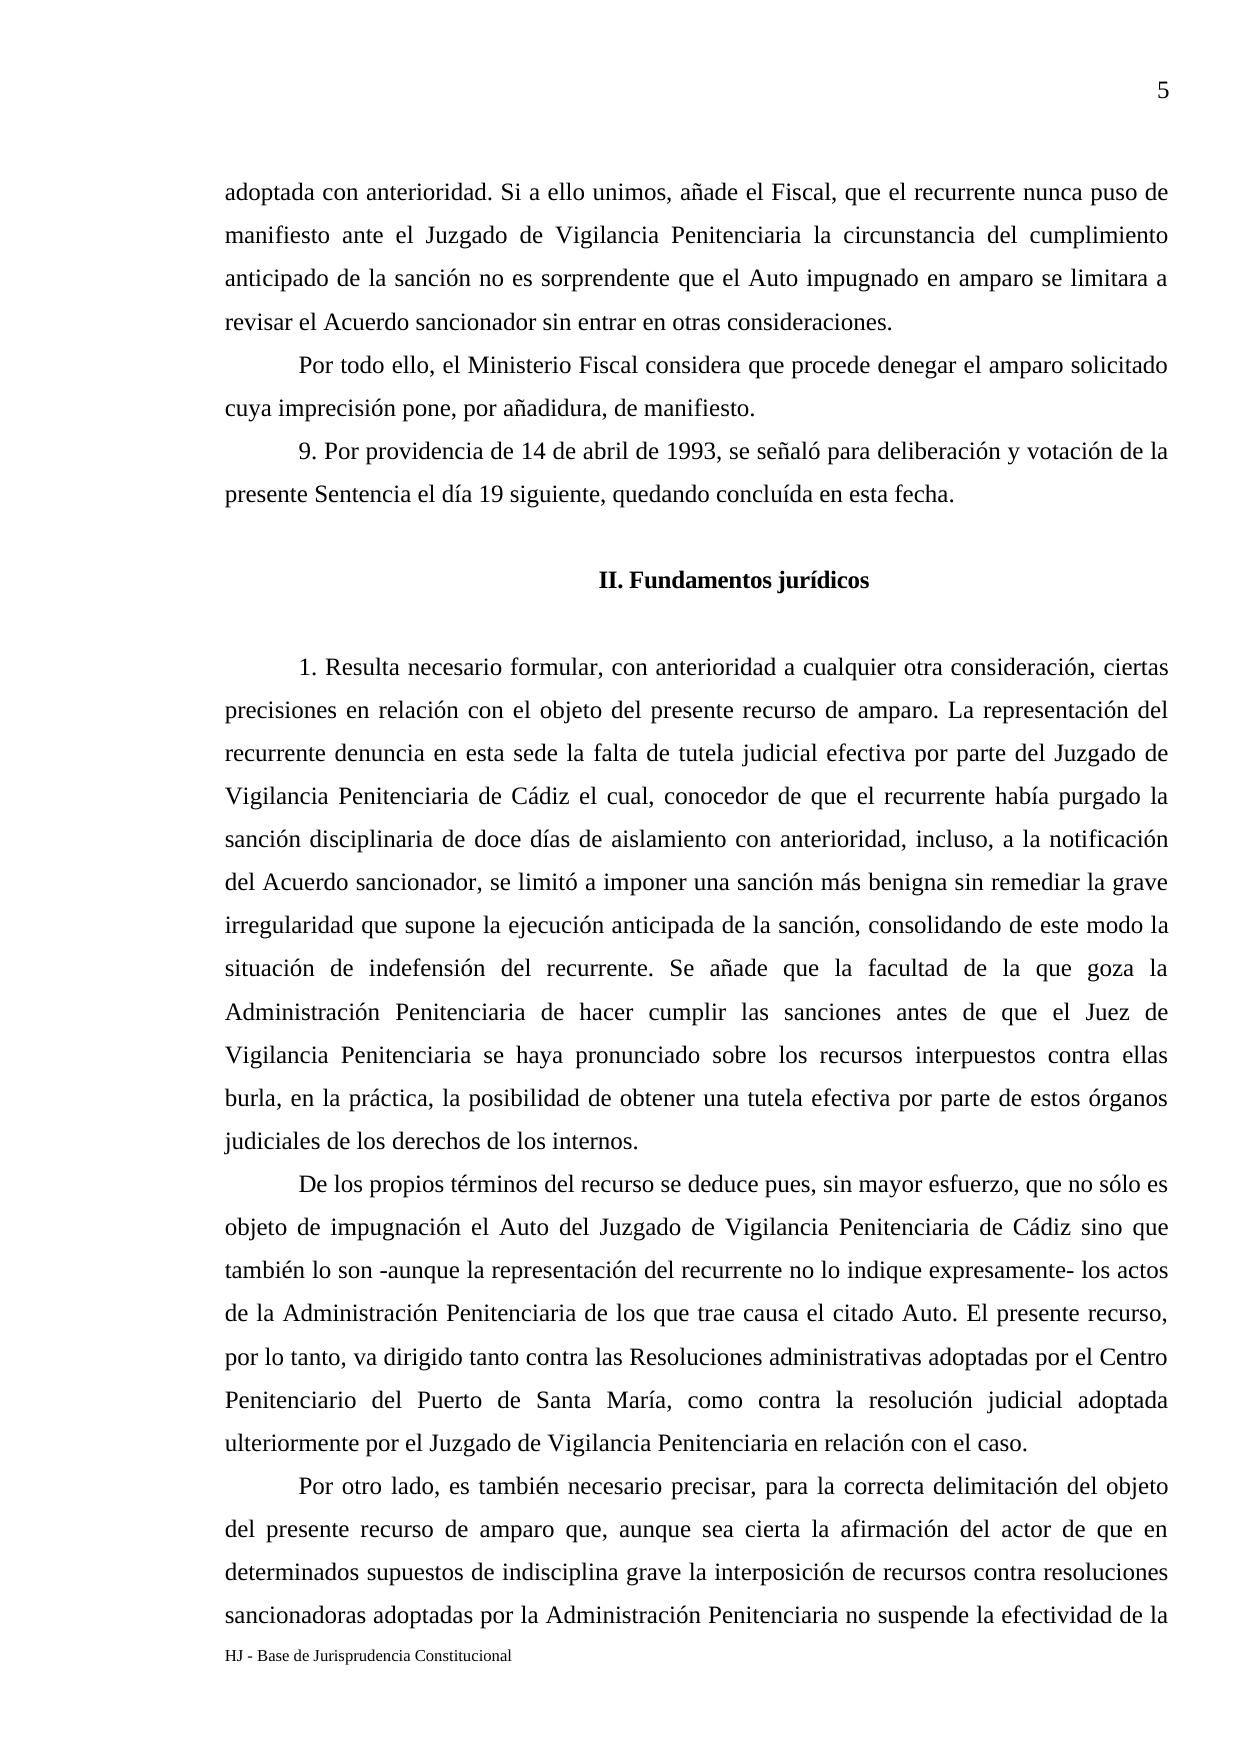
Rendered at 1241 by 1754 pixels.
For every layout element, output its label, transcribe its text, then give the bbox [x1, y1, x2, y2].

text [224, 177, 1169, 335]
text 1. Resulta necesario formular, con anterioridad a cualquier otra consideración, ciertas precisiones en relación con el objeto del presente recurso de amparo. La representación del recurrente denuncia en esta sede la falta de tutela judicial efectiva por parte del Juzgado de Vigilancia Penitenciaria de Cádiz el cual, conocedor de que el recurrente había purgado la sanción disciplinaria de doce días de aislamiento con anterioridad, incluso, a la notificación del Acuerdo sancionador, se limitó a imponer una sanción más benigna sin remediar la grave irregularidad que supone la ejecución anticipada de la sanción, consolidando de este modo la situación de indefensión del recurrente. Se añade que la facultad de la que goza la Administración Penitenciaria de hacer cumplir las sanciones antes de que el Juez de Vigilancia Penitenciaria se haya pronunciado sobre los recursos interpuestos contra ellas burla, en la práctica, la posibilidad de obtener una tutela efectiva por parte de estos órganos judiciales de los derechos de los internos. [224, 652, 1169, 1155]
text De los propios términos del recurso se deduce pues, sin mayor esfuerzo, que no sólo es objeto de impugnación el Auto del Juzgado de Vigilancia Penitenciaria de Cádiz sino que también lo son -aunque la representación del recurrente no lo indique expresamente- los actos de la Administración Penitenciaria de los que trae causa el citado Auto. El presente recurso, por lo tanto, va dirigido tanto contra las Resoluciones administrativas adoptadas por el Centro Penitenciario del Puerto de Santa María, como contra la resolución judicial adoptada ulteriormente por el Juzgado de Vigilancia Penitenciaria en relación con el caso. [224, 1169, 1169, 1457]
subtitle II. Fundamentos jurídicos [224, 565, 1169, 594]
text Por todo ello, el Ministerio Fiscal considera que procede denegar el amparo solicitado cuya imprecisión pone, por añadidura, de manifiesto. [224, 350, 1169, 422]
text 9. Por providencia de 14 de abril de 1993, se señaló para deliberación y votación de la presente Sentencia el día 19 siguiente, quedando concluída en esta fecha. [224, 436, 1169, 508]
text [224, 1471, 1169, 1629]
